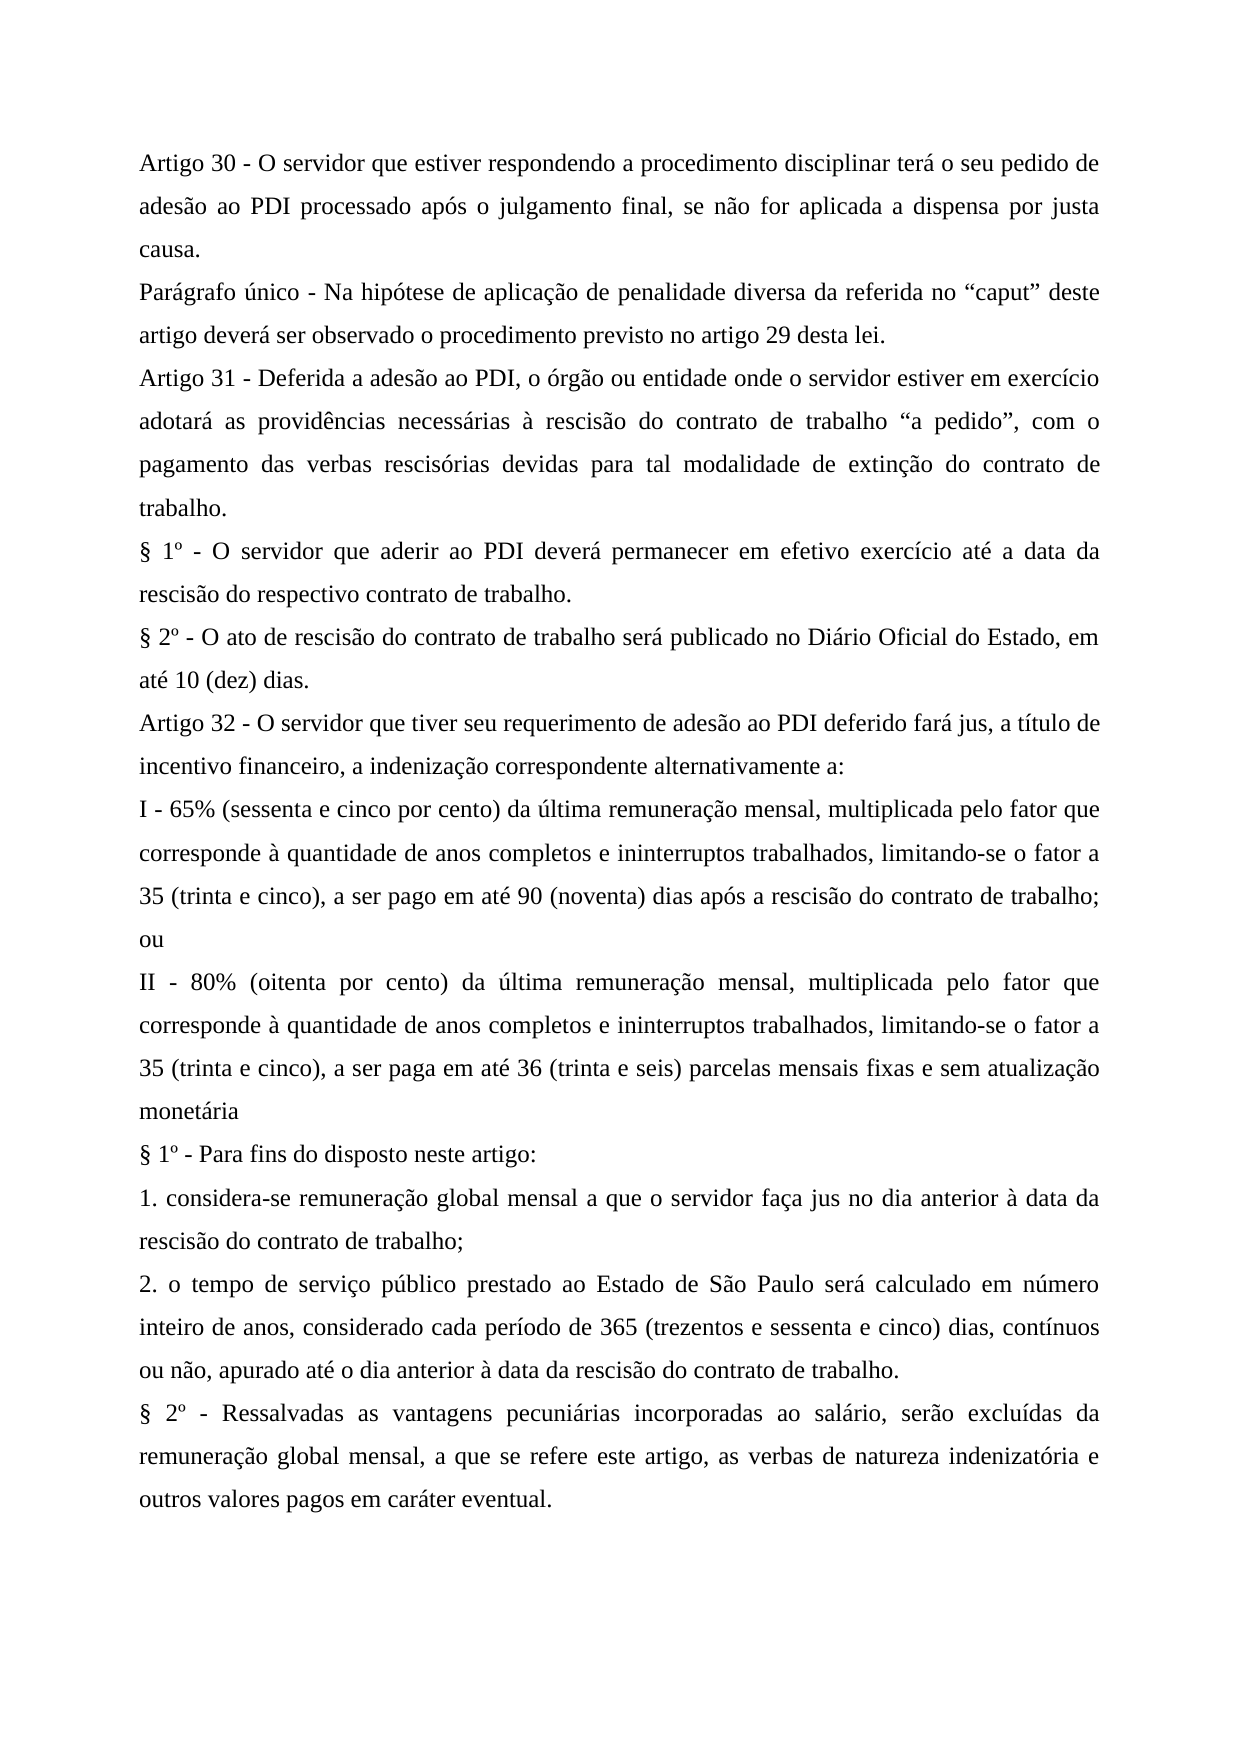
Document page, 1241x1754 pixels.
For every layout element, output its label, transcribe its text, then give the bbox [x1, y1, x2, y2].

text 2. o tempo de serviço público prestado ao Estado de São Paulo será calculado em número inteiro de anos, considerado cada período de 365 (trezentos e sessenta e cinco) dias, contínuos ou não, apurado até o dia anterior à data da rescisão do contrato de trabalho. [139, 1269, 1101, 1384]
text Artigo 32 - O servidor que tiver seu requerimento de adesão ao PDI deferido fará jus, a título de incentivo financeiro, a indenização correspondente alternativamente a: [139, 708, 1101, 780]
text Artigo 30 - O servidor que estiver respondendo a procedimento disciplinar terá o seu pedido de adesão ao PDI processado após o julgamento final, se não for aplicada a dispensa por justa causa. [139, 148, 1101, 263]
text § 2º - O ato de rescisão do contrato de trabalho será publicado no Diário Oficial do Estado, em até 10 (dez) dias. [139, 622, 1101, 694]
text § 1º - Para fins do disposto neste artigo: [139, 1139, 1101, 1168]
text § 1º - O servidor que aderir ao PDI deverá permanecer em efetivo exercício até a data da rescisão do respectivo contrato de trabalho. [139, 536, 1101, 608]
text Artigo 31 - Deferida a adesão ao PDI, o órgão ou entidade onde o servidor estiver em exercício adotará as providências necessárias à rescisão do contrato de trabalho “a pedido”, com o pagamento das verbas rescisórias devidas para tal modalidade de extinção do contrato de trabalho. [139, 363, 1101, 521]
text II - 80% (oitenta por cento) da última remuneração mensal, multiplicada pelo fator que corresponde à quantidade de anos completos e ininterruptos trabalhados, limitando-se o fator a 35 (trinta e cinco), a ser paga em até 36 (trinta e seis) parcelas mensais fixas e sem atualização monetária [139, 967, 1101, 1125]
text § 2º - Ressalvadas as vantagens pecuniárias incorporadas ao salário, serão excluídas da remuneração global mensal, a que se refere este artigo, as verbas de natureza indenizatória e outros valores pagos em caráter eventual. [139, 1398, 1101, 1513]
text 1. considera-se remuneração global mensal a que o servidor faça jus no dia anterior à data da rescisão do contrato de trabalho; [139, 1183, 1101, 1254]
text I - 65% (sessenta e cinco por cento) da última remuneração mensal, multiplicada pelo fator que corresponde à quantidade de anos completos e ininterruptos trabalhados, limitando-se o fator a 35 (trinta e cinco), a ser pago em até 90 (noventa) dias após a rescisão do contrato de trabalho; ou [139, 794, 1101, 953]
text Parágrafo único - Na hipótese de aplicação de penalidade diversa da referida no “caput” deste artigo deverá ser observado o procedimento previsto no artigo 29 desta lei. [139, 277, 1101, 349]
